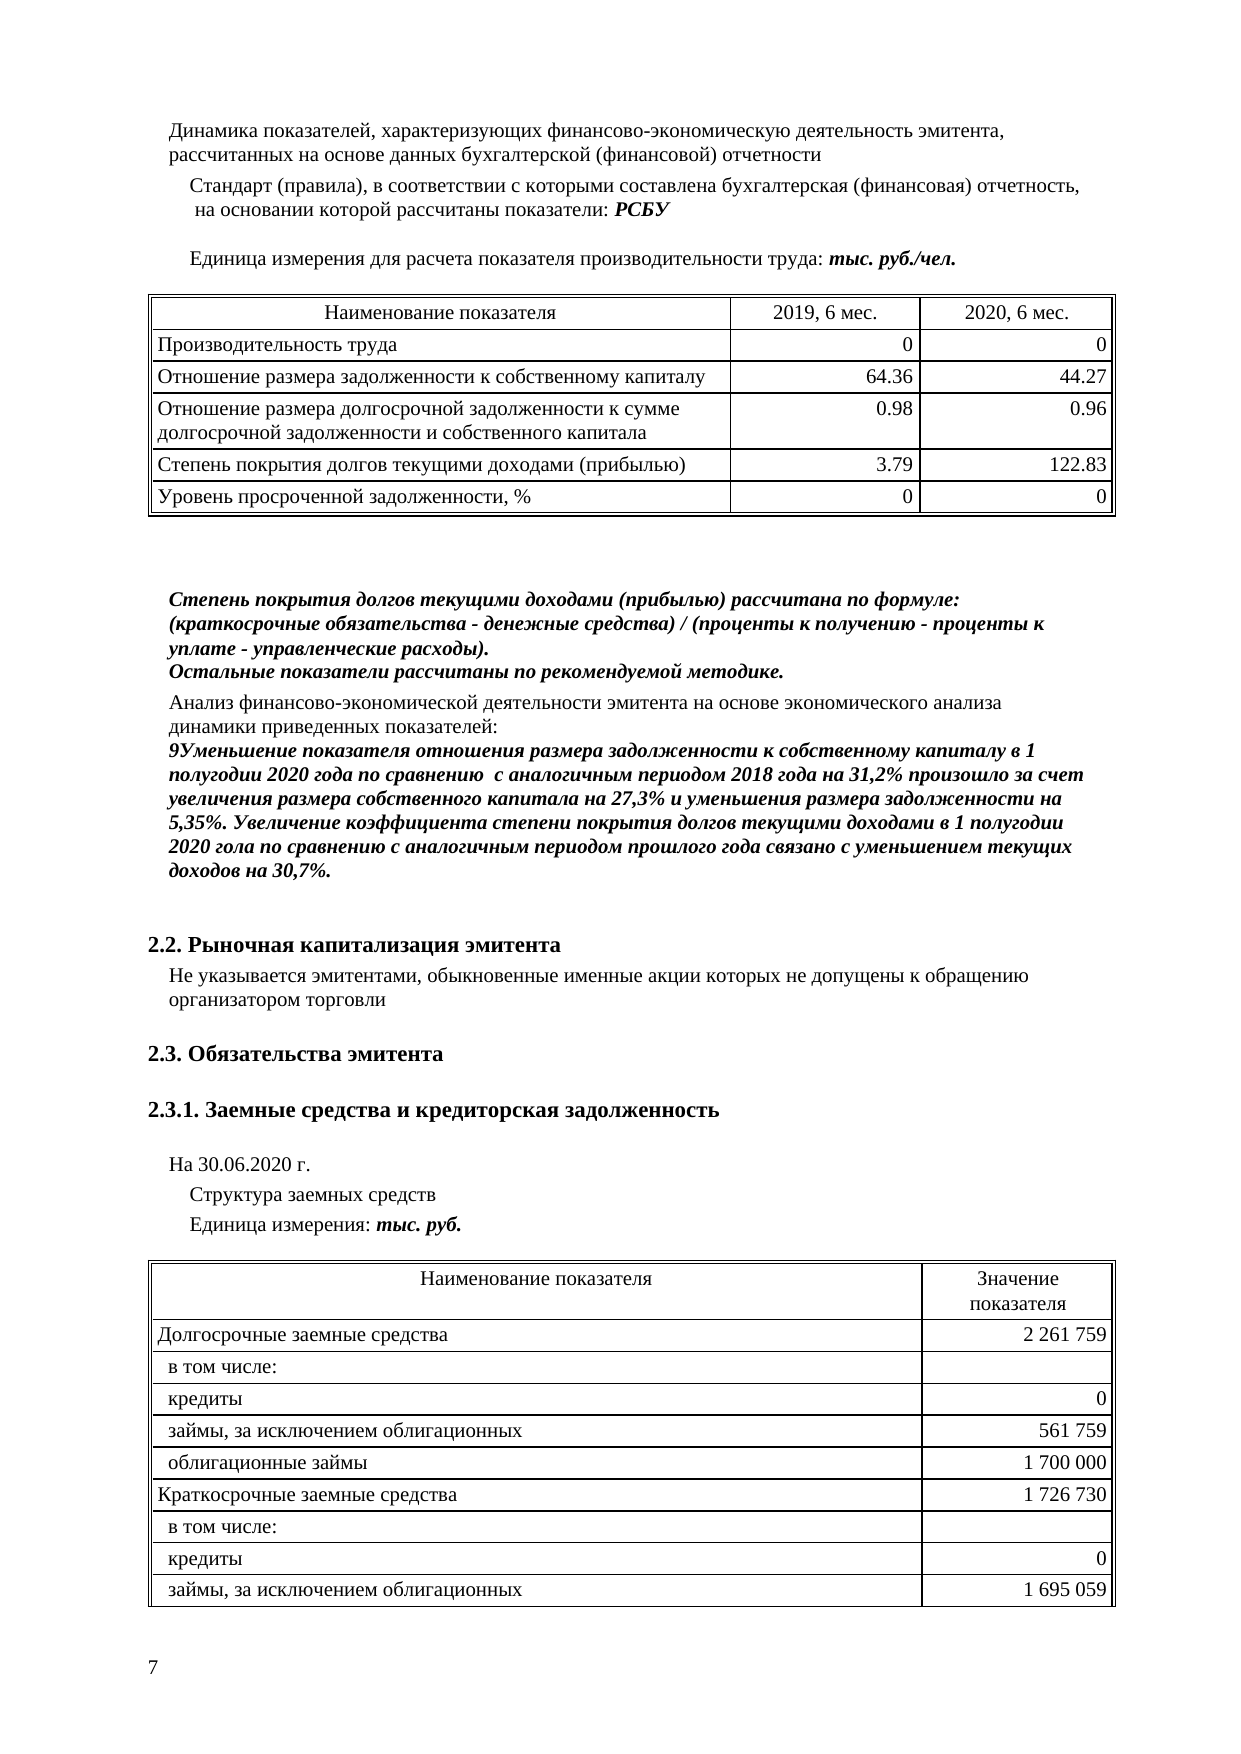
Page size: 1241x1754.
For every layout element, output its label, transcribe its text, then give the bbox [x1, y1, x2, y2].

table_cell Производительность труда [152, 330, 730, 360]
table_cell [923, 1352, 1111, 1382]
subtitle 2.3.1. Заемные средства и кредиторская задолженность [148, 1096, 1092, 1122]
table_cell в том числе: [152, 1511, 921, 1542]
text Единица измерения: тыс. руб. [189, 1212, 1092, 1236]
text Структура заемных средств [189, 1182, 1092, 1206]
table_cell кредиты [152, 1543, 921, 1574]
table_header Наименование показателя [152, 298, 730, 328]
table_cell облигационные займы [152, 1447, 921, 1478]
table_cell 0 [923, 1384, 1111, 1414]
text Не указывается эмитентами, обыкновенные именные акции которых не допущены к обращению организатором торговли [168, 963, 1092, 1011]
table_cell 3.79 [731, 450, 919, 480]
table_cell 1 695 059 [923, 1575, 1111, 1606]
table_cell Степень покрытия долгов текущими доходами (прибылью) [152, 449, 730, 480]
table_cell Отношение размера задолженности к собственному капиталу [152, 361, 730, 392]
table_cell 1 700 000 [923, 1448, 1111, 1478]
subtitle Динамика показателей, характеризующих финансово-экономическую деятельность эмитента, рассчитанных на основе данных бухгалтерской (финансовой) отчетности [168, 118, 1092, 166]
subtitle На 30.06.2020 г. [168, 1152, 1092, 1176]
text Степень покрытия долгов текущими доходами (прибылью) рассчитана по формуле: (краткосрочные обязательства - денежные средства) / (проценты к получению - проценты к уплате - управленческие расходы). Остальные показатели рассчитаны по рекомендуемой методике. [168, 587, 1092, 683]
table_header 2020, 6 мес. [921, 298, 1111, 328]
table_cell 561 759 [923, 1416, 1111, 1446]
table_cell 0 [921, 330, 1111, 360]
table_cell [923, 1512, 1111, 1542]
table_cell займы, за исключением облигационных [152, 1575, 921, 1606]
table_cell 0 [731, 482, 919, 512]
subtitle 2.3. Обязательства эмитента [148, 1041, 1092, 1067]
table_cell 64.36 [731, 362, 919, 392]
table_cell 44.27 [921, 362, 1111, 392]
table_cell 0.96 [921, 394, 1111, 448]
table_cell 1 726 730 [923, 1480, 1111, 1510]
table_cell 0 [923, 1543, 1111, 1574]
table_cell 2 261 759 [923, 1320, 1111, 1351]
table_header 2019, 6 мес. [731, 298, 919, 328]
table_cell 0.98 [731, 394, 919, 448]
subtitle 2.2. Рыночная капитализация эмитента [148, 931, 1092, 957]
table_cell Краткосрочные заемные средства [152, 1479, 921, 1510]
text Стандарт (правила), в соответствии с которыми составлена бухгалтерская (финансовая) отчетность, на основании которой рассчитаны показатели: РСБУ [189, 172, 1092, 221]
table_cell Долгосрочные заемные средства [152, 1320, 921, 1351]
table_header Значение показателя [923, 1264, 1111, 1319]
text Единица измерения для расчета показателя производительности труда: тыс. руб./чел. [189, 246, 1092, 270]
table_cell кредиты [152, 1384, 921, 1414]
table_cell 0 [921, 482, 1111, 512]
table_header Наименование показателя [152, 1264, 921, 1319]
table_cell Отношение размера долгосрочной задолженности к сумме долгосрочной задолженности и собственного капитала [152, 393, 730, 448]
table_cell займы, за исключением облигационных [152, 1415, 921, 1446]
table_cell Уровень просроченной задолженности, % [152, 481, 730, 512]
table_cell в том числе: [152, 1352, 921, 1382]
table_cell 122.83 [921, 450, 1111, 480]
table_cell 0 [731, 330, 919, 360]
text Анализ финансово-экономической деятельности эмитента на основе экономического анализа динамики приведенных показателей: 9Уменьшение показателя отношения размера задолженности к собственному капиталу в 1 полугодии 2020 года по сравнению с аналогичным периодом 2018 года на 31,2% произошло за счет увеличения размера собственного капитала на 27,3% и уменьшения размера задолженности на 5,35%. Увеличение коэффициента степени покрытия долгов текущими доходами в 1 полугодии 2020 гола по сравнению с аналогичным периодом прошлого года связано с уменьшением текущих доходов на 30,7%. [168, 690, 1092, 882]
